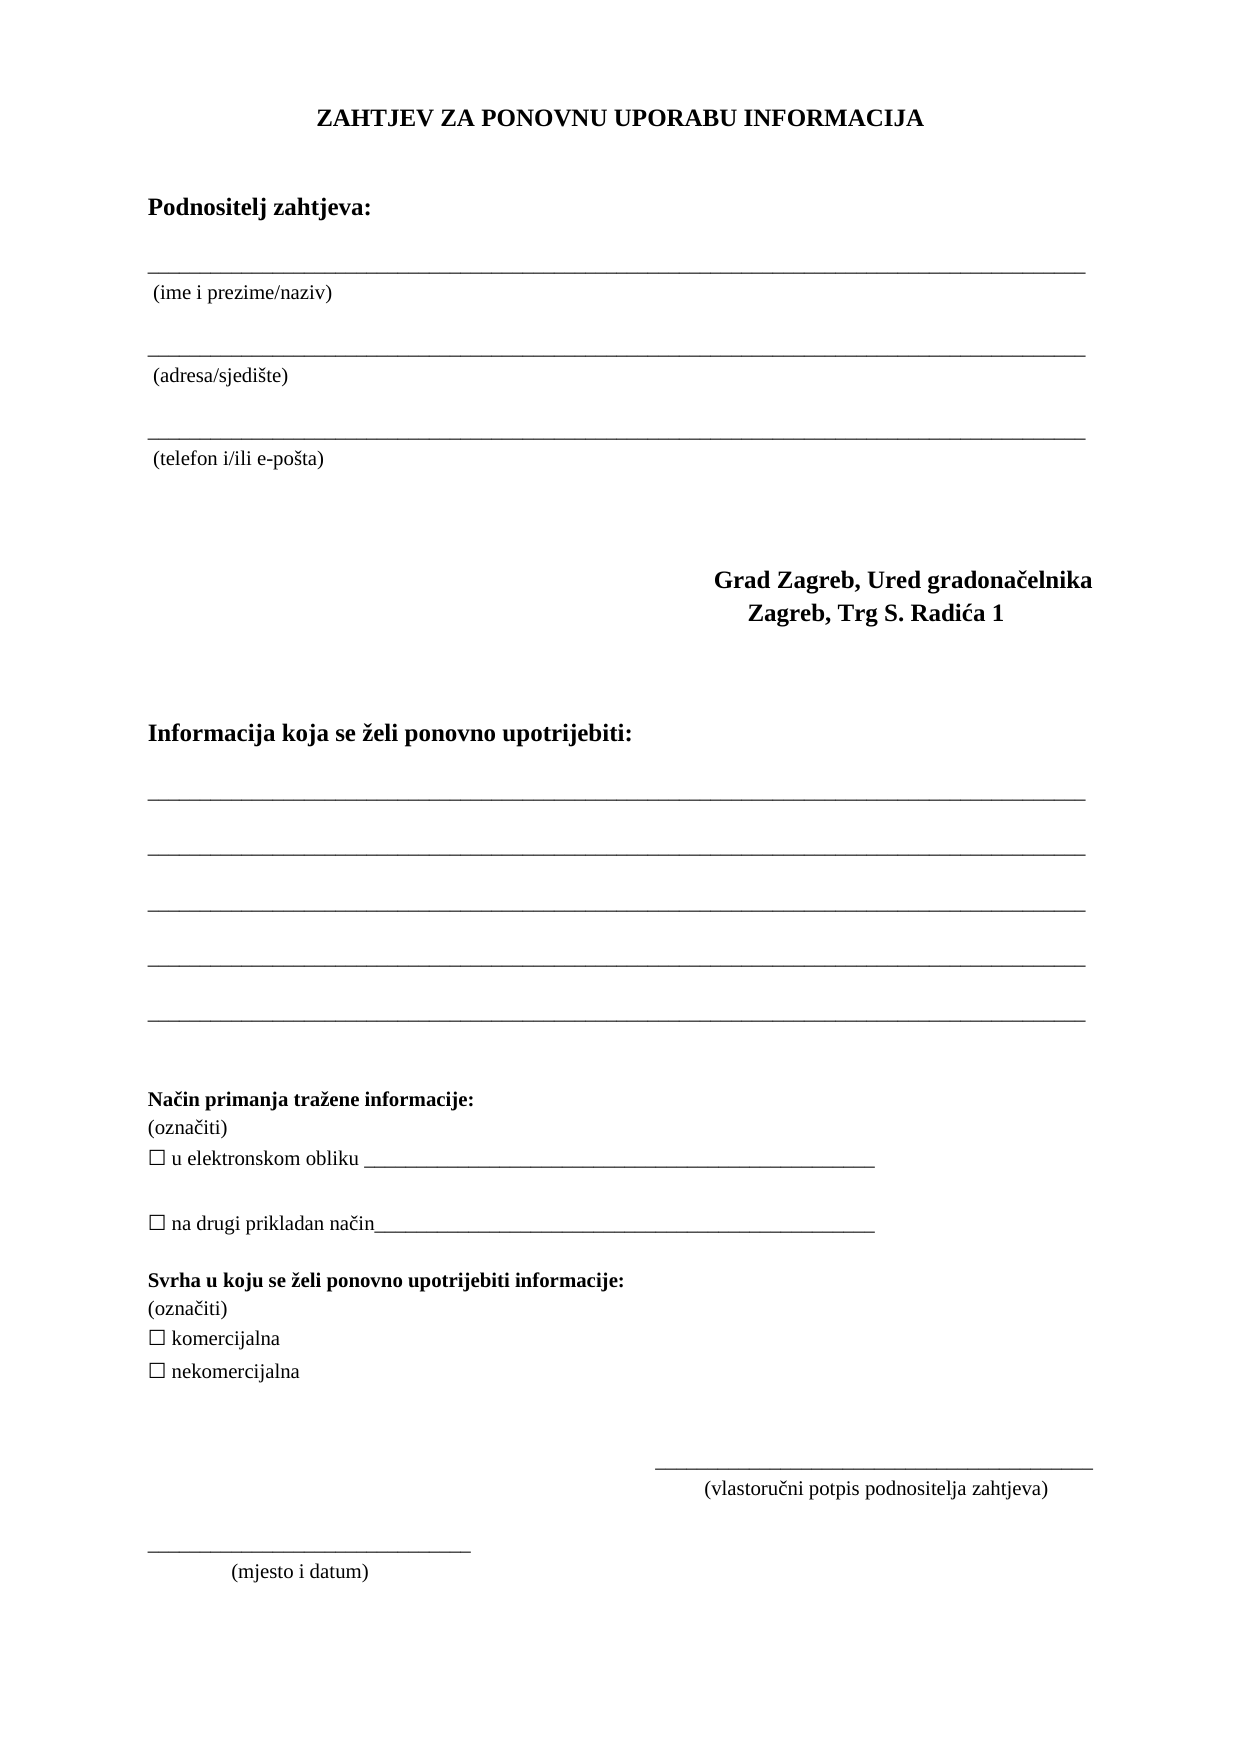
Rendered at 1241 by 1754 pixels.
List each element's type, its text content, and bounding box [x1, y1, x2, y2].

text Informacija koja se želi ponovno upotrijebiti: [148, 718, 1093, 747]
text __________________________________________________________________________________________ [148, 1000, 1093, 1024]
text _______________________________ [148, 1531, 1093, 1555]
text (mjesto i datum) [148, 1559, 1093, 1583]
text ZAHTJEV ZA PONOVNU UPORABU INFORMACIJA [148, 103, 1093, 132]
text __________________________________________________________________________________________ [148, 252, 1093, 276]
text __________________________________________________________________________________________ [148, 889, 1093, 914]
text ☐ nekomercijalna [148, 1356, 1093, 1384]
text __________________________________________ [148, 1448, 1093, 1472]
text ☐ u elektronskom obliku _________________________________________________ [148, 1143, 1093, 1171]
text Podnositelj zahtjeva: [148, 192, 1093, 220]
text (vlastoručni potpis podnositelja zahtjeva) [148, 1476, 1048, 1500]
text (ime i prezime/naziv) [148, 280, 1093, 304]
text Svrha u koju se želi ponovno upotrijebiti informacije: [148, 1268, 1093, 1292]
text Način primanja tražene informacije: [148, 1087, 1093, 1111]
text __________________________________________________________________________________________ [148, 945, 1093, 969]
text ☐ na drugi prikladan način________________________________________________ [148, 1208, 1093, 1236]
text __________________________________________________________________________________________ [148, 834, 1093, 858]
text (označiti) [148, 1115, 1093, 1139]
text Zagreb, Trg S. Radića 1 [148, 598, 1004, 627]
text (označiti) [148, 1296, 1093, 1320]
text __________________________________________________________________________________________ [148, 335, 1093, 359]
text __________________________________________________________________________________________ [148, 418, 1093, 442]
text (adresa/sjedište) [148, 363, 1093, 387]
text ☐ komercijalna [148, 1323, 1093, 1352]
text (telefon i/ili e-pošta) [148, 446, 1093, 469]
text Grad Zagreb, Ured gradonačelnika [148, 565, 1093, 594]
text __________________________________________________________________________________________ [148, 779, 1093, 803]
